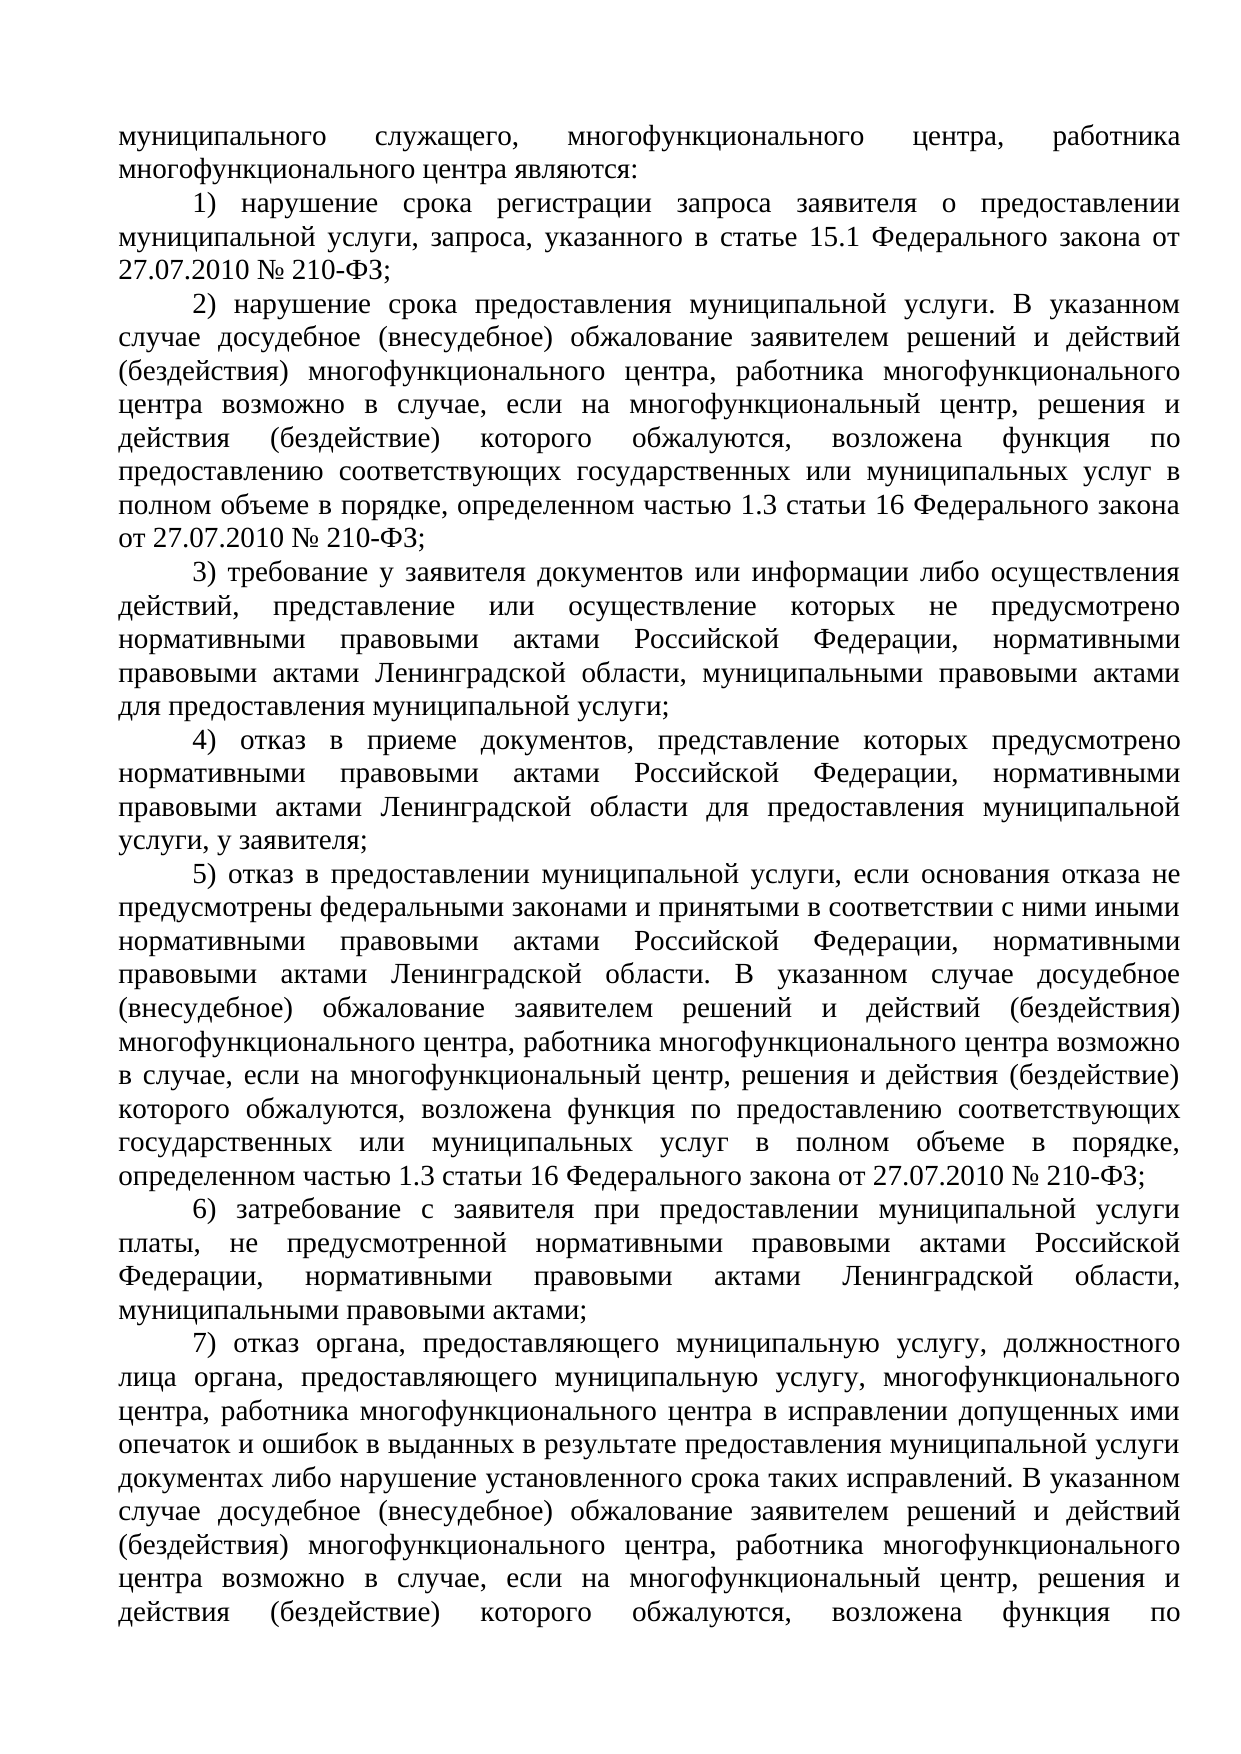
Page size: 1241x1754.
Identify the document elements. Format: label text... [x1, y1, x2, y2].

text 4) отказ в приеме документов, представление которых предусмотрено нормативными правовыми актами Российской Федерации, нормативными правовыми актами Ленинградской области для предоставления муниципальной услуги, у заявителя; [118, 722, 1181, 856]
text 1) нарушение срока регистрации запроса заявителя о предоставлении муниципальной услуги, запроса, указанного в статье 15.1 Федерального закона от 27.07.2010 № 210-ФЗ; [118, 185, 1181, 286]
text 5) отказ в предоставлении муниципальной услуги, если основания отказа не предусмотрены федеральными законами и принятыми в соответствии с ними иными нормативными правовыми актами Российской Федерации, нормативными правовыми актами Ленинградской области. В указанном случае досудебное (внесудебное) обжалование заявителем решений и действий (бездействия) многофункционального центра, работника многофункционального центра возможно в случае, если на многофункциональный центр, решения и действия (бездействие) которого обжалуются, возложена функция по предоставлению соответствующих государственных или муниципальных услуг в полном объеме в порядке, определенном частью 1.3 статьи 16 Федерального закона от 27.07.2010 № 210-ФЗ; [118, 856, 1181, 1191]
text 3) требование у заявителя документов или информации либо осуществления действий, представление или осуществление которых не предусмотрено нормативными правовыми актами Российской Федерации, нормативными правовыми актами Ленинградской области, муниципальными правовыми актами для предоставления муниципальной услуги; [118, 554, 1181, 722]
text 2) нарушение срока предоставления муниципальной услуги. В указанном случае досудебное (внесудебное) обжалование заявителем решений и действий (бездействия) многофункционального центра, работника многофункционального центра возможно в случае, если на многофункциональный центр, решения и действия (бездействие) которого обжалуются, возложена функция по предоставлению соответствующих государственных или муниципальных услуг в полном объеме в порядке, определенном частью 1.3 статьи 16 Федерального закона от 27.07.2010 № 210-ФЗ; [118, 286, 1181, 554]
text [118, 118, 1181, 185]
text 6) затребование с заявителя при предоставлении муниципальной услуги платы, не предусмотренной нормативными правовыми актами Российской Федерации, нормативными правовыми актами Ленинградской области, муниципальными правовыми актами; [118, 1191, 1181, 1326]
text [118, 1326, 1181, 1627]
